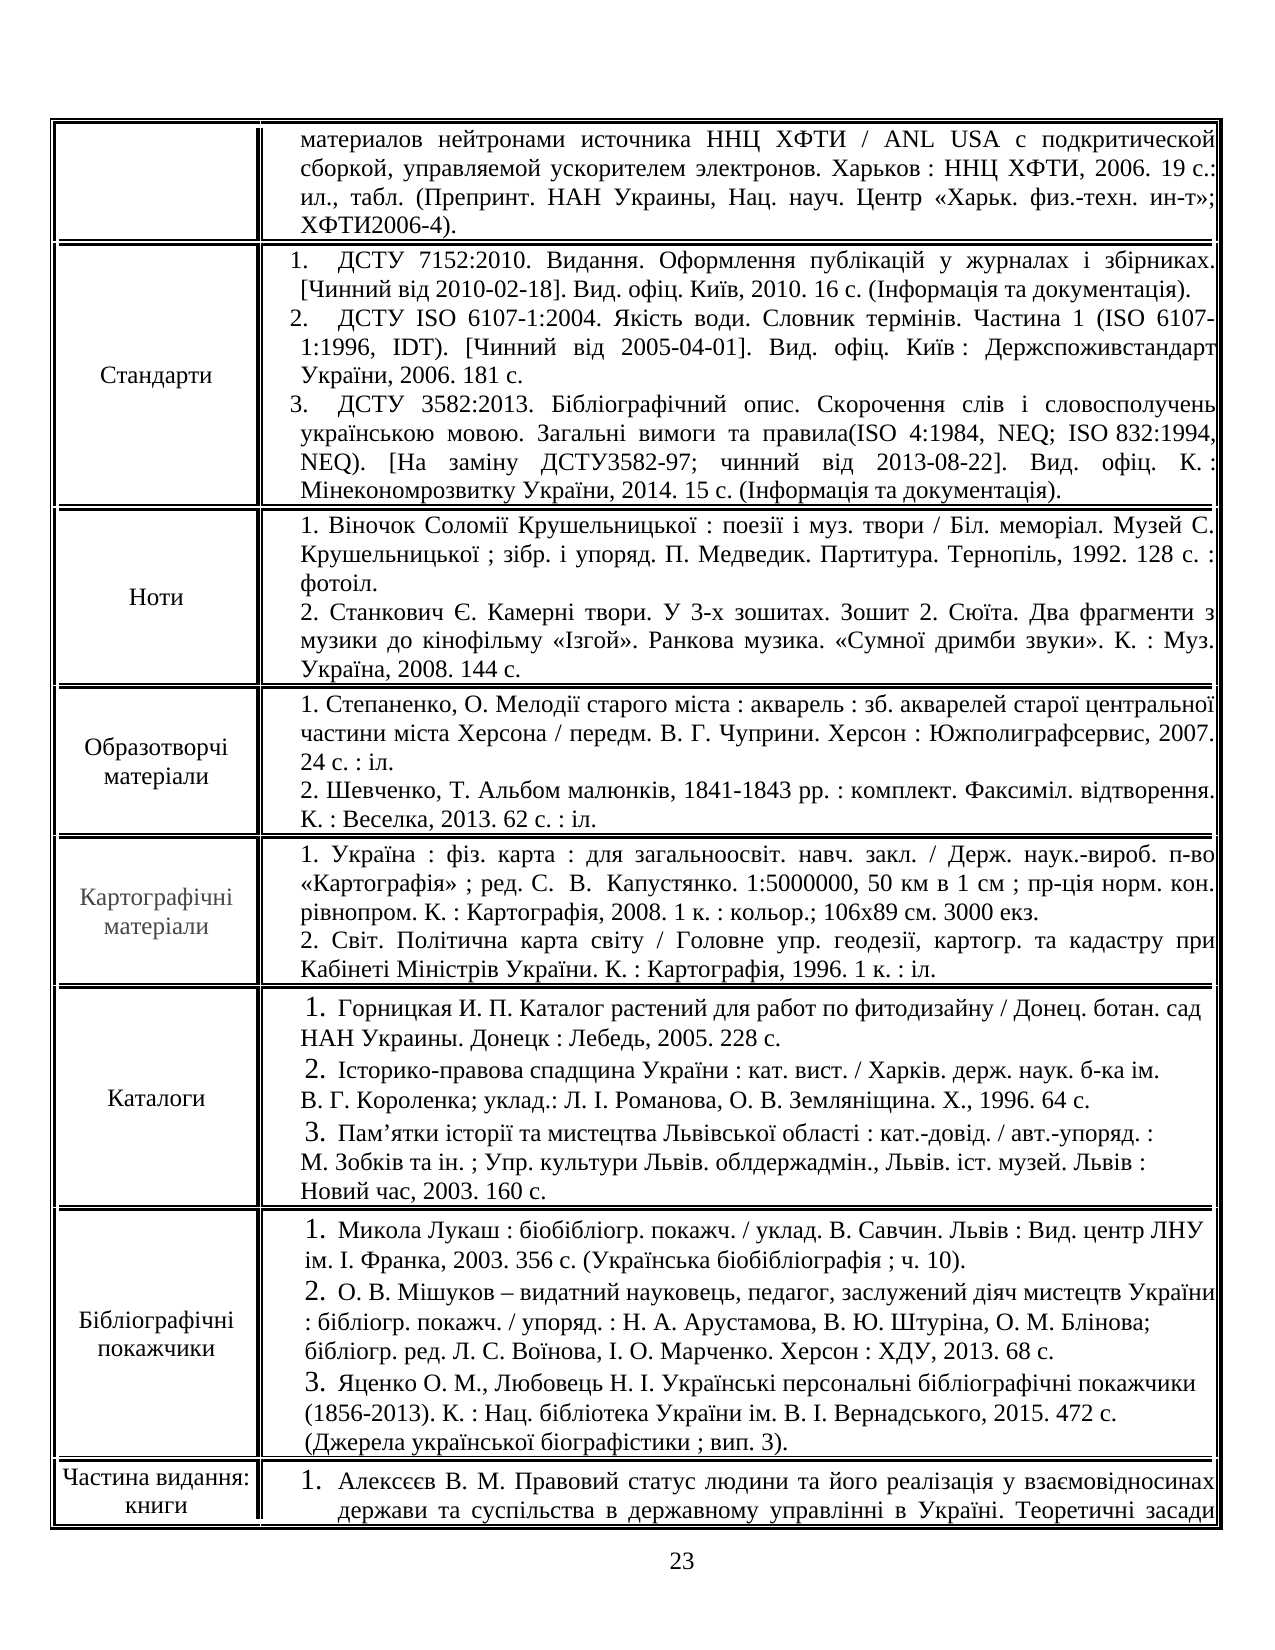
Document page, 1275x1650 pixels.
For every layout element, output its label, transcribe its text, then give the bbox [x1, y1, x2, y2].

table_cell Картографічні матеріали [53, 833, 259, 983]
table_cell Ноти [53, 504, 259, 683]
table_cell Каталоги [53, 983, 259, 1205]
table_cell 1. Україна : фіз. карта : для загальноосвіт. навч. закл. / Держ. наук.-вироб. п-во «Картографія» ; ред. С. В. Капустянко. 1:5000000, 50 км в 1 см ; пр-ція норм. кон. рівнопром. К. : Картографія, 2008. 1 к. : кольор.; 106х89 см. 3000 екз. 2. Світ. Політична карта світу / Головне упр. геодезії, картогр. та кадастру при Кабінеті Міністрів України. К. : Картографія, 1996. 1 к. : іл. [260, 833, 1219, 983]
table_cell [260, 120, 1219, 239]
table_cell Стандарти [53, 239, 259, 504]
table_cell Бібліографічні покажчики [53, 1205, 259, 1456]
table_cell Препринти [56, 124, 259, 239]
table_cell Горницкая И. П. Каталог растений для работ по фитодизайну / Донец. ботан. сад НАН Украины. Донецк : Лебедь, 2005. 228 с. Історико-правова спадщина України : кат. вист. / Харків. держ. наук. б-ка ім. В. Г. Короленка; уклад.: Л. І. Романова, О. В. Земляніщина. Х., 1996. 64 с. Пам’ятки історії та мистецтва Львівської області : кат.-довід. / авт.-упоряд. : М. Зобків та ін. ; Упр. культури Львів. облдержадмін., Львів. іст. музей. Львів : Новий час, 2003. 160 с. [260, 983, 1219, 1205]
table_cell Микола Лукаш : біобібліогр. покажч. / уклад. В. Савчин. Львів : Вид. центр ЛНУ ім. І. Франка, 2003. 356 с. (Українська біобібліографія ; ч. 10). О. В. Мішуков – видатний науковець, педагог, заслужений діяч мистецтв України : бібліогр. покажч. / упоряд. : Н. А. Арустамова, В. Ю. Штуріна, О. М. Блінова; бібліогр. ред. Л. С. Воїнова, І. О. Марченко. Херсон : ХДУ, 2013. 68 с. Яценко О. М., Любовець Н. І. Українські персональні бібліографічні покажчики (1856-2013). К. : Нац. бібліотека України ім. В. І. Вернадського, 2015. 472 с. (Джерела української біографістики ; вип. 3). [260, 1205, 1219, 1456]
table_cell 1. Степаненко, О. Мелодії старого міста : акварель : зб. акварелей старої центральної частини міста Херсона / передм. В. Г. Чуприни. Херсон : Южполиграфсервис, 2007. 24 с. : іл. 2. Шевченко, Т. Альбом малюнків, 1841-1843 рр. : комплект. Факсиміл. відтворення. К. : Веселка, 2013. 62 с. : іл. [260, 683, 1219, 833]
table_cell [260, 1456, 1219, 1524]
table_cell Образотворчі матеріали [53, 683, 259, 833]
table_cell ДСТУ 7152:2010. Видання. Оформлення публікацій у журналах і збірниках. [Чинний від 2010-02-18]. Вид. офіц. Київ, 2010. 16 с. (Інформація та документація). ДСТУ ISO 6107-1:2004. Якість води. Словник термінів. Частина 1 (ISO 6107-1:1996, IDТ). [Чинний від 2005-04-01]. Вид. офіц. Київ : Держспоживстандарт України, 2006. 181 с. ДСТУ 3582:2013. Бібліографічний опис. Скорочення слів і словосполучень українською мовою. Загальні вимоги та правила(ISO 4:1984, NEQ; ISO 832:1994, NEQ). [На заміну ДСТУ3582-97; чинний від 2013-08-22]. Вид. офіц. К. : Мінекономрозвитку України, 2014. 15 с. (Інформація та документація). [260, 239, 1219, 504]
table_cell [53, 1456, 259, 1524]
table_cell 1. Віночок Соломії Крушельницької : поезії і муз. твори / Біл. меморіал. Музей С. Крушельницької ; зібр. і упоряд. П. Медведик. Партитура. Тернопіль, 1992. 128 с. : фотоіл. 2. Станкович Є. Камерні твори. У 3-х зошитах. Зошит 2. Сюїта. Два фрагменти з музики до кінофільму «Ізгой». Ранкова музика. «Сумної дримби звуки». К. : Муз. Україна, 2008. 144 c. [260, 504, 1219, 683]
